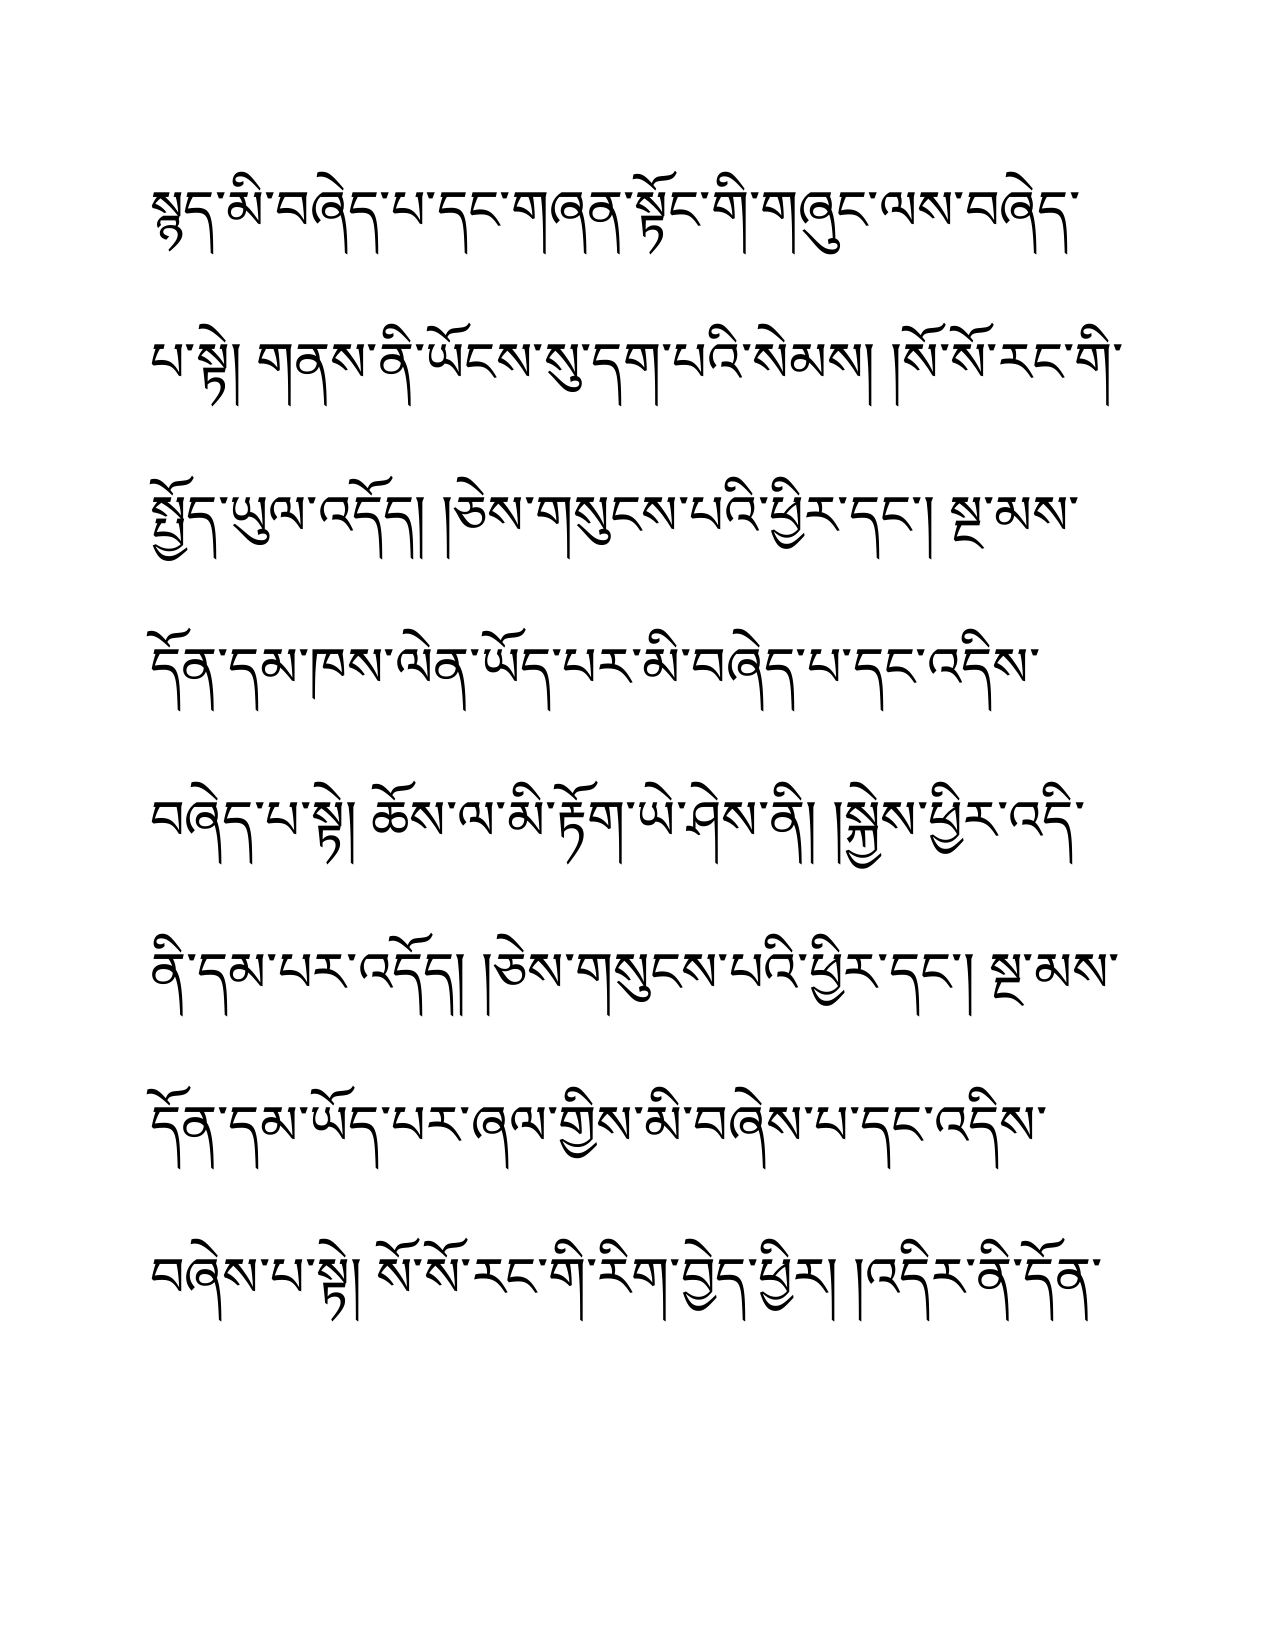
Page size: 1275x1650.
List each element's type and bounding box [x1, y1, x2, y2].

text [150, 150, 1125, 1370]
